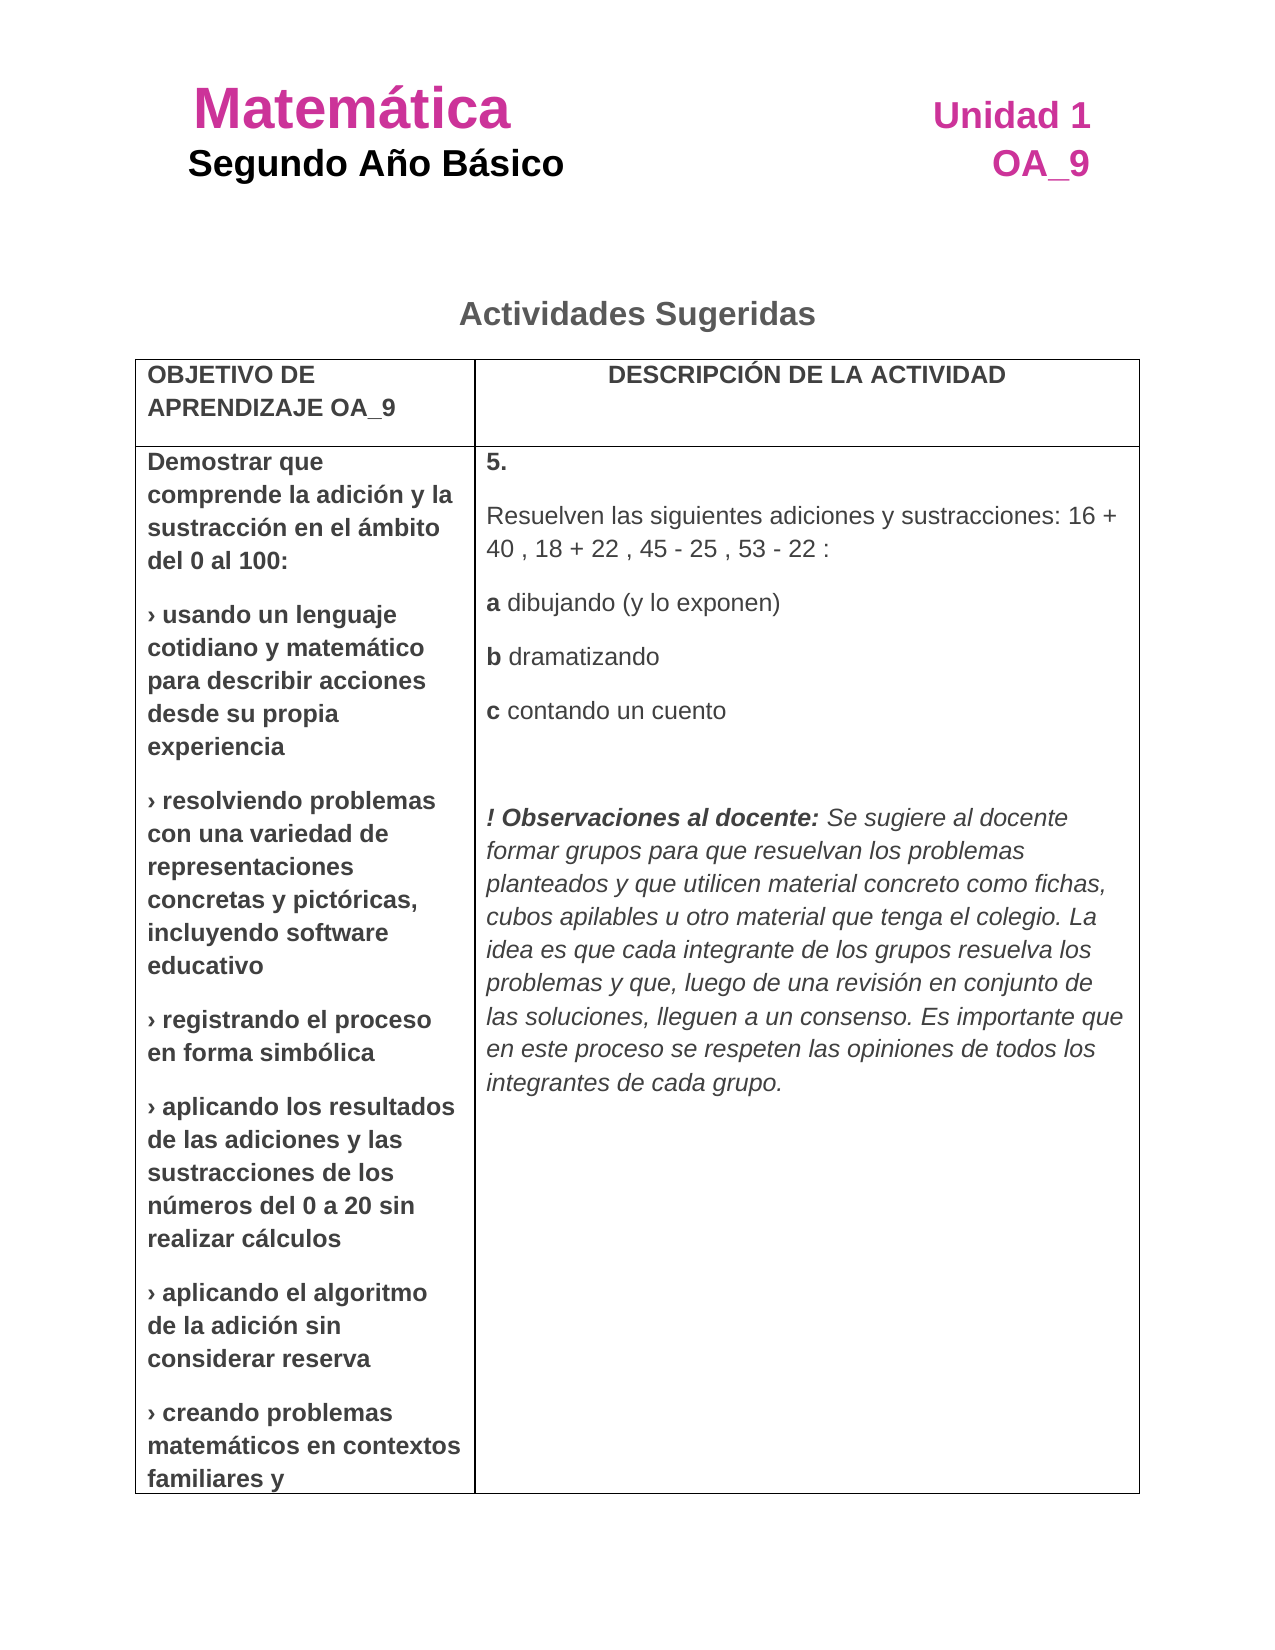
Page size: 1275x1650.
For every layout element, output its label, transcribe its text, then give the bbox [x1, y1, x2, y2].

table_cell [476, 447, 1139, 1492]
text Actividades Sugeridas [177, 294, 1098, 332]
table_header OBJETIVO DE APRENDIZAJE OA_9 [136, 360, 474, 446]
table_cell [136, 447, 474, 1492]
table_header DESCRIPCIÓN DE LA ACTIVIDAD [476, 360, 1139, 446]
